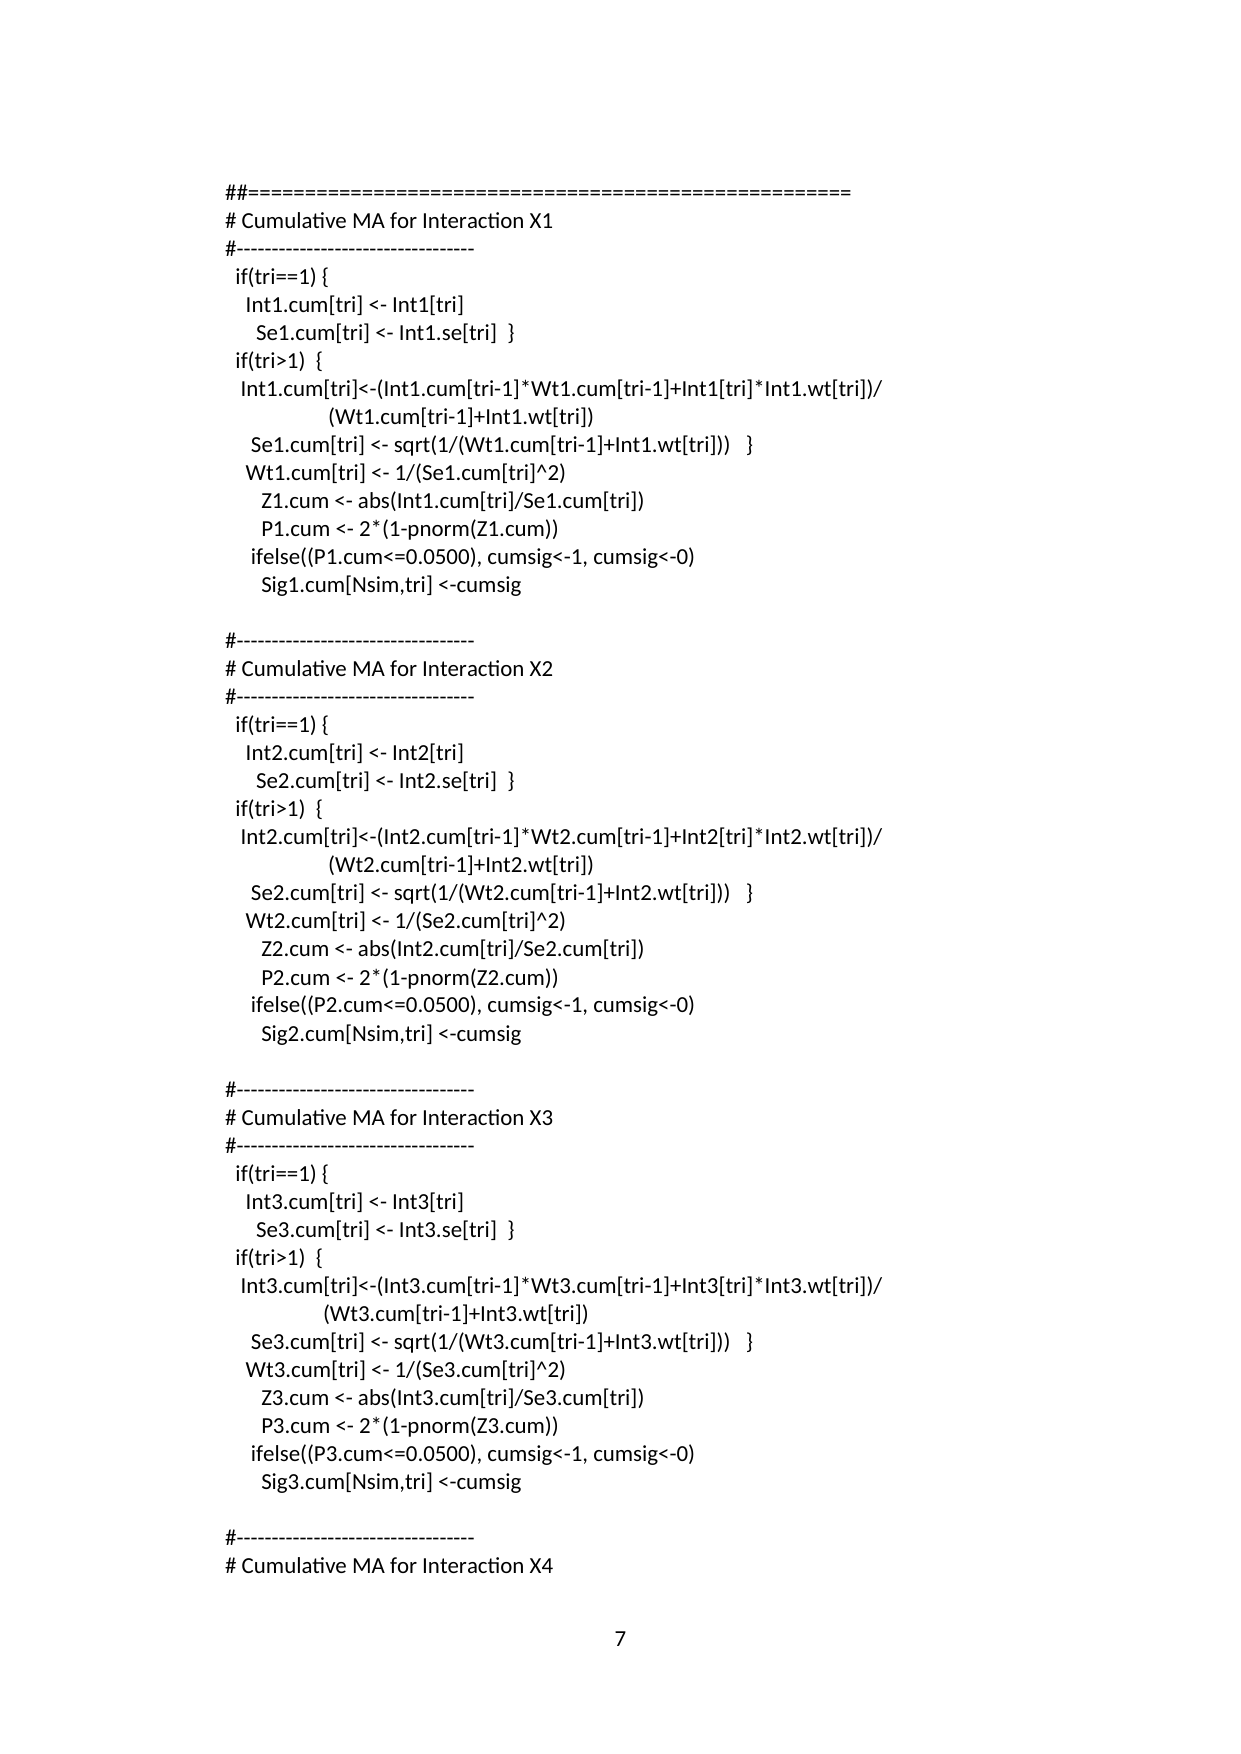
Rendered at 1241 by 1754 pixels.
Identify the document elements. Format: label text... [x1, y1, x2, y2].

text #---------------------------------- [225, 1523, 1090, 1551]
text Int1.cum[tri]<-(Int1.cum[tri-1]*Wt1.cum[tri-1]+Int1[tri]*Int1.wt[tri])/ [225, 374, 1090, 402]
text ##===================================================== [225, 178, 1090, 206]
text Wt3.cum[tri] <- 1/(Se3.cum[tri]^2) [225, 1355, 1090, 1383]
text Se3.cum[tri] <- sqrt(1/(Wt3.cum[tri-1]+Int3.wt[tri])) } [225, 1327, 1090, 1355]
text Wt2.cum[tri] <- 1/(Se2.cum[tri]^2) [225, 907, 1090, 934]
text Int2.cum[tri] <- Int2[tri] [225, 738, 1090, 766]
text #---------------------------------- [225, 682, 1090, 710]
text P3.cum <- 2*(1-pnorm(Z3.cum)) [225, 1411, 1090, 1439]
text # Cumulative MA for Interaction X3 [225, 1103, 1090, 1131]
text if(tri==1) { [225, 262, 1090, 290]
text ifelse((P1.cum<=0.0500), cumsig<-1, cumsig<-0) [225, 542, 1090, 570]
text Se1.cum[tri] <- Int1.se[tri] } [225, 318, 1090, 346]
text if(tri>1) { [225, 346, 1090, 374]
text #---------------------------------- [225, 1075, 1090, 1103]
text # Cumulative MA for Interaction X2 [225, 654, 1090, 682]
text ifelse((P3.cum<=0.0500), cumsig<-1, cumsig<-0) [225, 1439, 1090, 1467]
text (Wt1.cum[tri-1]+Int1.wt[tri]) [225, 402, 1090, 430]
text if(tri>1) { [225, 1243, 1090, 1271]
text Z3.cum <- abs(Int3.cum[tri]/Se3.cum[tri]) [225, 1383, 1090, 1411]
text Int1.cum[tri] <- Int1[tri] [225, 290, 1090, 318]
text Int2.cum[tri]<-(Int2.cum[tri-1]*Wt2.cum[tri-1]+Int2[tri]*Int2.wt[tri])/ [225, 822, 1090, 851]
text Int3.cum[tri] <- Int3[tri] [225, 1187, 1090, 1215]
text Se1.cum[tri] <- sqrt(1/(Wt1.cum[tri-1]+Int1.wt[tri])) } [225, 430, 1090, 458]
text Z1.cum <- abs(Int1.cum[tri]/Se1.cum[tri]) [225, 486, 1090, 514]
text Sig3.cum[Nsim,tri] <-cumsig [225, 1467, 1090, 1495]
text if(tri==1) { [225, 710, 1090, 738]
text ifelse((P2.cum<=0.0500), cumsig<-1, cumsig<-0) [225, 991, 1090, 1019]
text P2.cum <- 2*(1-pnorm(Z2.cum)) [225, 963, 1090, 991]
text P1.cum <- 2*(1-pnorm(Z1.cum)) [225, 514, 1090, 542]
text Z2.cum <- abs(Int2.cum[tri]/Se2.cum[tri]) [225, 934, 1090, 963]
text if(tri>1) { [225, 794, 1090, 822]
text Wt1.cum[tri] <- 1/(Se1.cum[tri]^2) [225, 458, 1090, 486]
text Se2.cum[tri] <- sqrt(1/(Wt2.cum[tri-1]+Int2.wt[tri])) } [225, 878, 1090, 907]
text Sig1.cum[Nsim,tri] <-cumsig [225, 570, 1090, 598]
text Se2.cum[tri] <- Int2.se[tri] } [225, 766, 1090, 794]
text #---------------------------------- [225, 1131, 1090, 1159]
text (Wt3.cum[tri-1]+Int3.wt[tri]) [225, 1299, 1090, 1327]
text Se3.cum[tri] <- Int3.se[tri] } [225, 1215, 1090, 1243]
text Int3.cum[tri]<-(Int3.cum[tri-1]*Wt3.cum[tri-1]+Int3[tri]*Int3.wt[tri])/ [225, 1271, 1090, 1299]
text #---------------------------------- [225, 234, 1090, 262]
text #---------------------------------- [225, 626, 1090, 654]
text # Cumulative MA for Interaction X4 [225, 1551, 1090, 1579]
text # Cumulative MA for Interaction X1 [225, 206, 1090, 234]
text Sig2.cum[Nsim,tri] <-cumsig [225, 1019, 1090, 1047]
text if(tri==1) { [225, 1159, 1090, 1187]
text (Wt2.cum[tri-1]+Int2.wt[tri]) [225, 851, 1090, 878]
